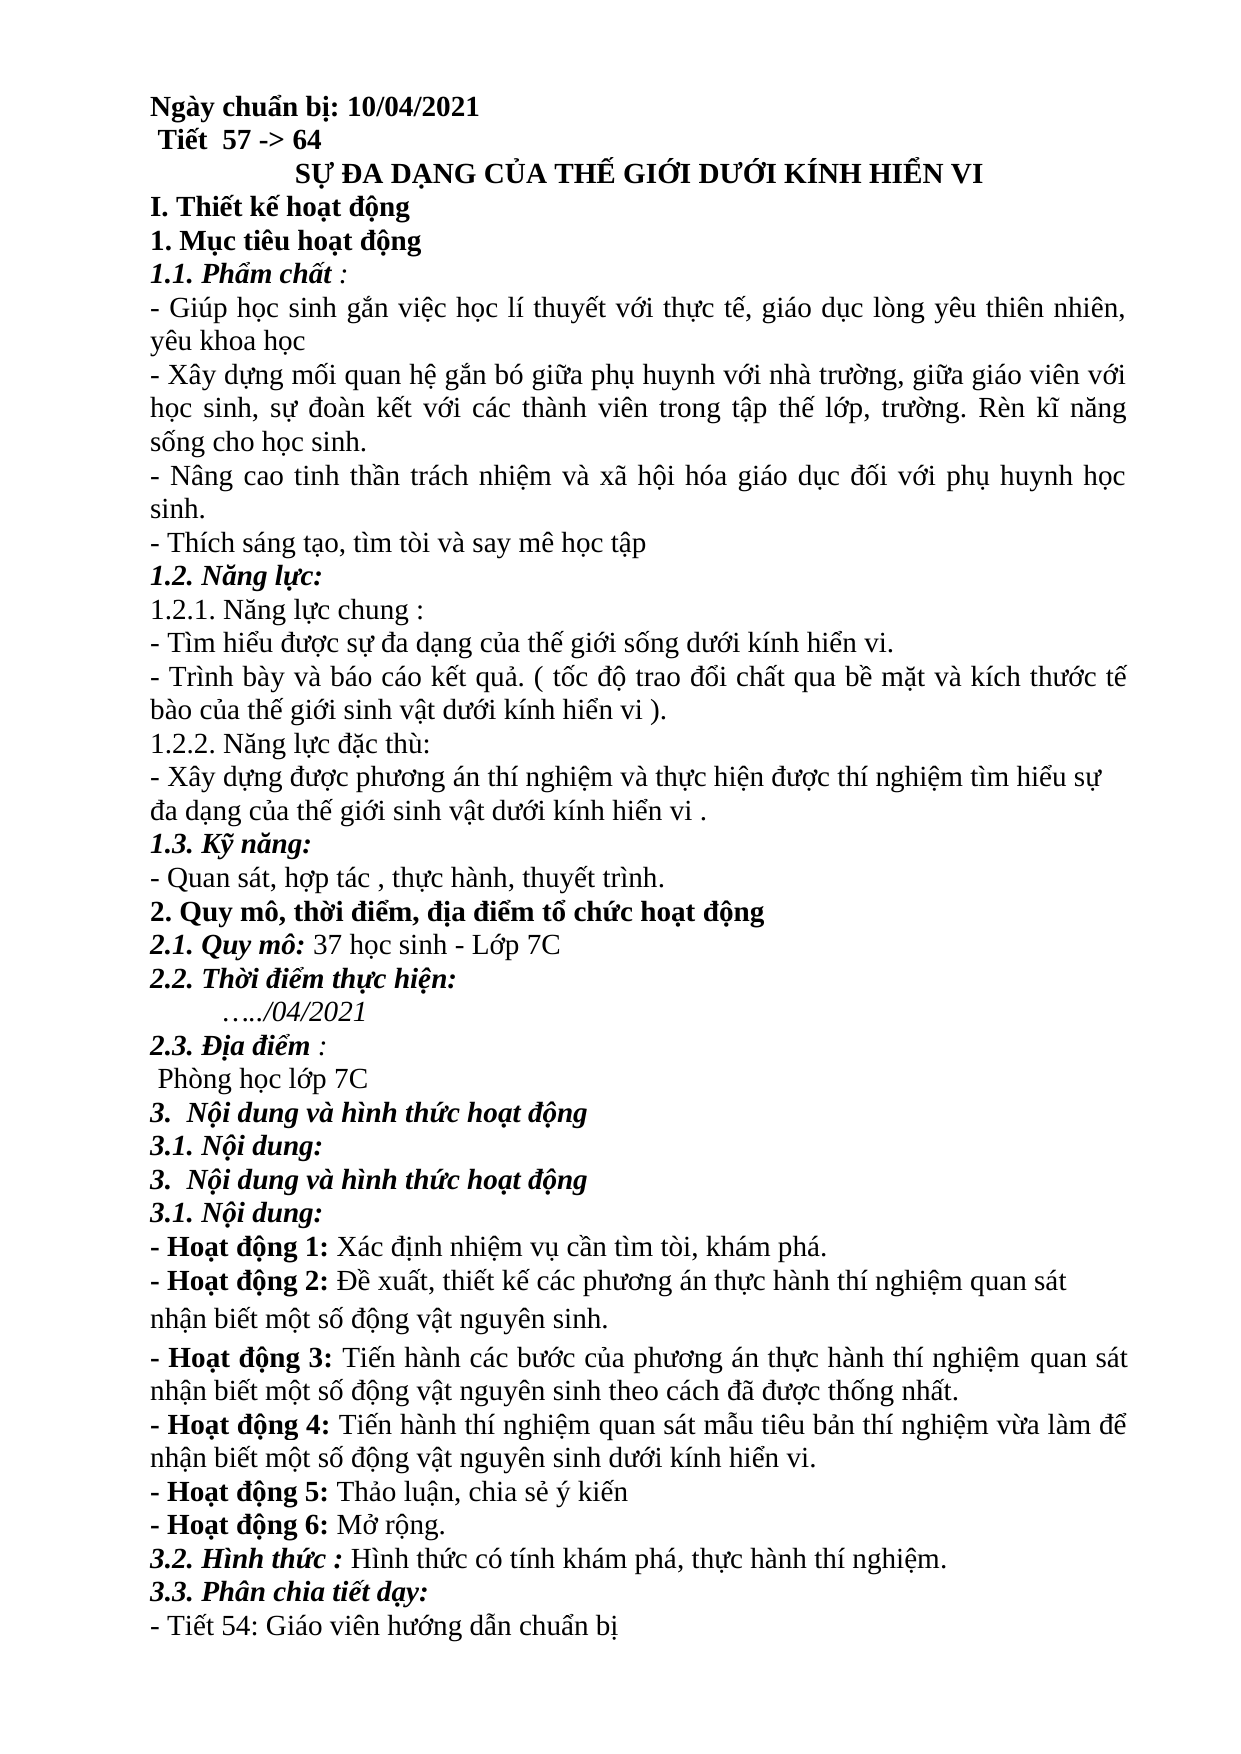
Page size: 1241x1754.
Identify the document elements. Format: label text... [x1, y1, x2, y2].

text 3.1. Nội dung: [150, 1196, 1128, 1229]
text I. Thiết kế hoạt động [150, 189, 1128, 223]
text SỰ ĐA DẠNG CỦA THẾ GIỚI DƯỚI KÍNH HIỂN VI [150, 156, 1128, 189]
text - Hoạt động 5: Thảo luận, chia sẻ ý kiến [150, 1474, 1128, 1507]
text …../04/2021 [150, 994, 1128, 1028]
text - Hoạt động 1: Xác định nhiệm vụ cần tìm tòi, khám phá. [150, 1229, 1128, 1263]
text - Thích sáng tạo, tìm tòi và say mê học tập [150, 525, 1128, 558]
text - Nâng cao tinh thần trách nhiệm và xã hội hóa giáo dục đối với phụ huynh học sinh. [150, 458, 1128, 525]
text - Giúp học sinh gắn việc học lí thuyết với thực tế, giáo dục lòng yêu thiên nhiên, yêu khoa học [150, 290, 1128, 357]
text 1.2.1. Năng lực chung : [150, 592, 1128, 625]
text - Trình bày và báo cáo kết quả. ( tốc độ trao đổi chất qua bề mặt và kích thước tế bào của thế giới sinh vật dưới kính hiển vi ). [150, 659, 1128, 726]
text 1. Mục tiêu hoạt động [150, 223, 1128, 256]
text 1.1. Phẩm chất : [150, 256, 1128, 290]
text 2.1. Quy mô: 37 học sinh - Lớp 7C [150, 927, 1128, 961]
text - Xây dựng mối quan hệ gắn bó giữa phụ huynh với nhà trường, giữa giáo viên với học sinh, sự đoàn kết với các thành viên trong tập thế lớp, trường. Rèn kĩ năng sống cho học sinh. [150, 357, 1128, 458]
text - Hoạt động 2: Đề xuất, thiết kế các phương án thực hành thí nghiệm quan sát nhận biết một số động vật nguyên sinh. [150, 1263, 1128, 1335]
text - Hoạt động 6: Mở rộng. [150, 1507, 1128, 1541]
text 3. Nội dung và hình thức hoạt động [150, 1095, 1128, 1128]
text 3.3. Phân chia tiết dạy: [150, 1574, 1128, 1608]
text 1.2. Năng lực: [150, 558, 1128, 592]
text 1.2.2. Năng lực đặc thù: [150, 726, 1128, 759]
text - Tiết 54: Giáo viên hướng dẫn chuẩn bị [150, 1608, 1128, 1642]
text - Tìm hiểu được sự đa dạng của thế giới sống dưới kính hiển vi. [150, 625, 1128, 659]
text Phòng học lớp 7C [150, 1061, 1128, 1095]
text - Hoạt động 3: Tiến hành các bước của phương án thực hành thí nghiệm quan sát nhận biết một số động vật nguyên sinh theo cách đã được thống nhất. [150, 1340, 1128, 1407]
text - Xây dựng được phương án thí nghiệm và thực hiện được thí nghiệm tìm hiểu sự đa dạng của thế giới sinh vật dưới kính hiển vi . [150, 759, 1128, 827]
text 1.3. Kỹ năng: [150, 827, 1128, 860]
text 2. Quy mô, thời điểm, địa điểm tổ chức hoạt động [150, 894, 1128, 927]
text 3. Nội dung và hình thức hoạt động [150, 1162, 1128, 1196]
text 3.1. Nội dung: [150, 1128, 1128, 1162]
text - Hoạt động 4: Tiến hành thí nghiệm quan sát mẫu tiêu bản thí nghiệm vừa làm để nhận biết một số động vật nguyên sinh dưới kính hiển vi. [150, 1407, 1128, 1474]
text 2.2. Thời điểm thực hiện: [150, 961, 1128, 994]
text 2.3. Địa điểm : [150, 1028, 1128, 1061]
text - Quan sát, hợp tác , thực hành, thuyết trình. [150, 860, 1128, 894]
text Ngày chuẩn bị: 10/04/2021 [150, 89, 1128, 122]
text Tiết 57 -> 64 [150, 122, 1128, 156]
text 3.2. Hình thức : Hình thức có tính khám phá, thực hành thí nghiệm. [150, 1541, 1128, 1574]
